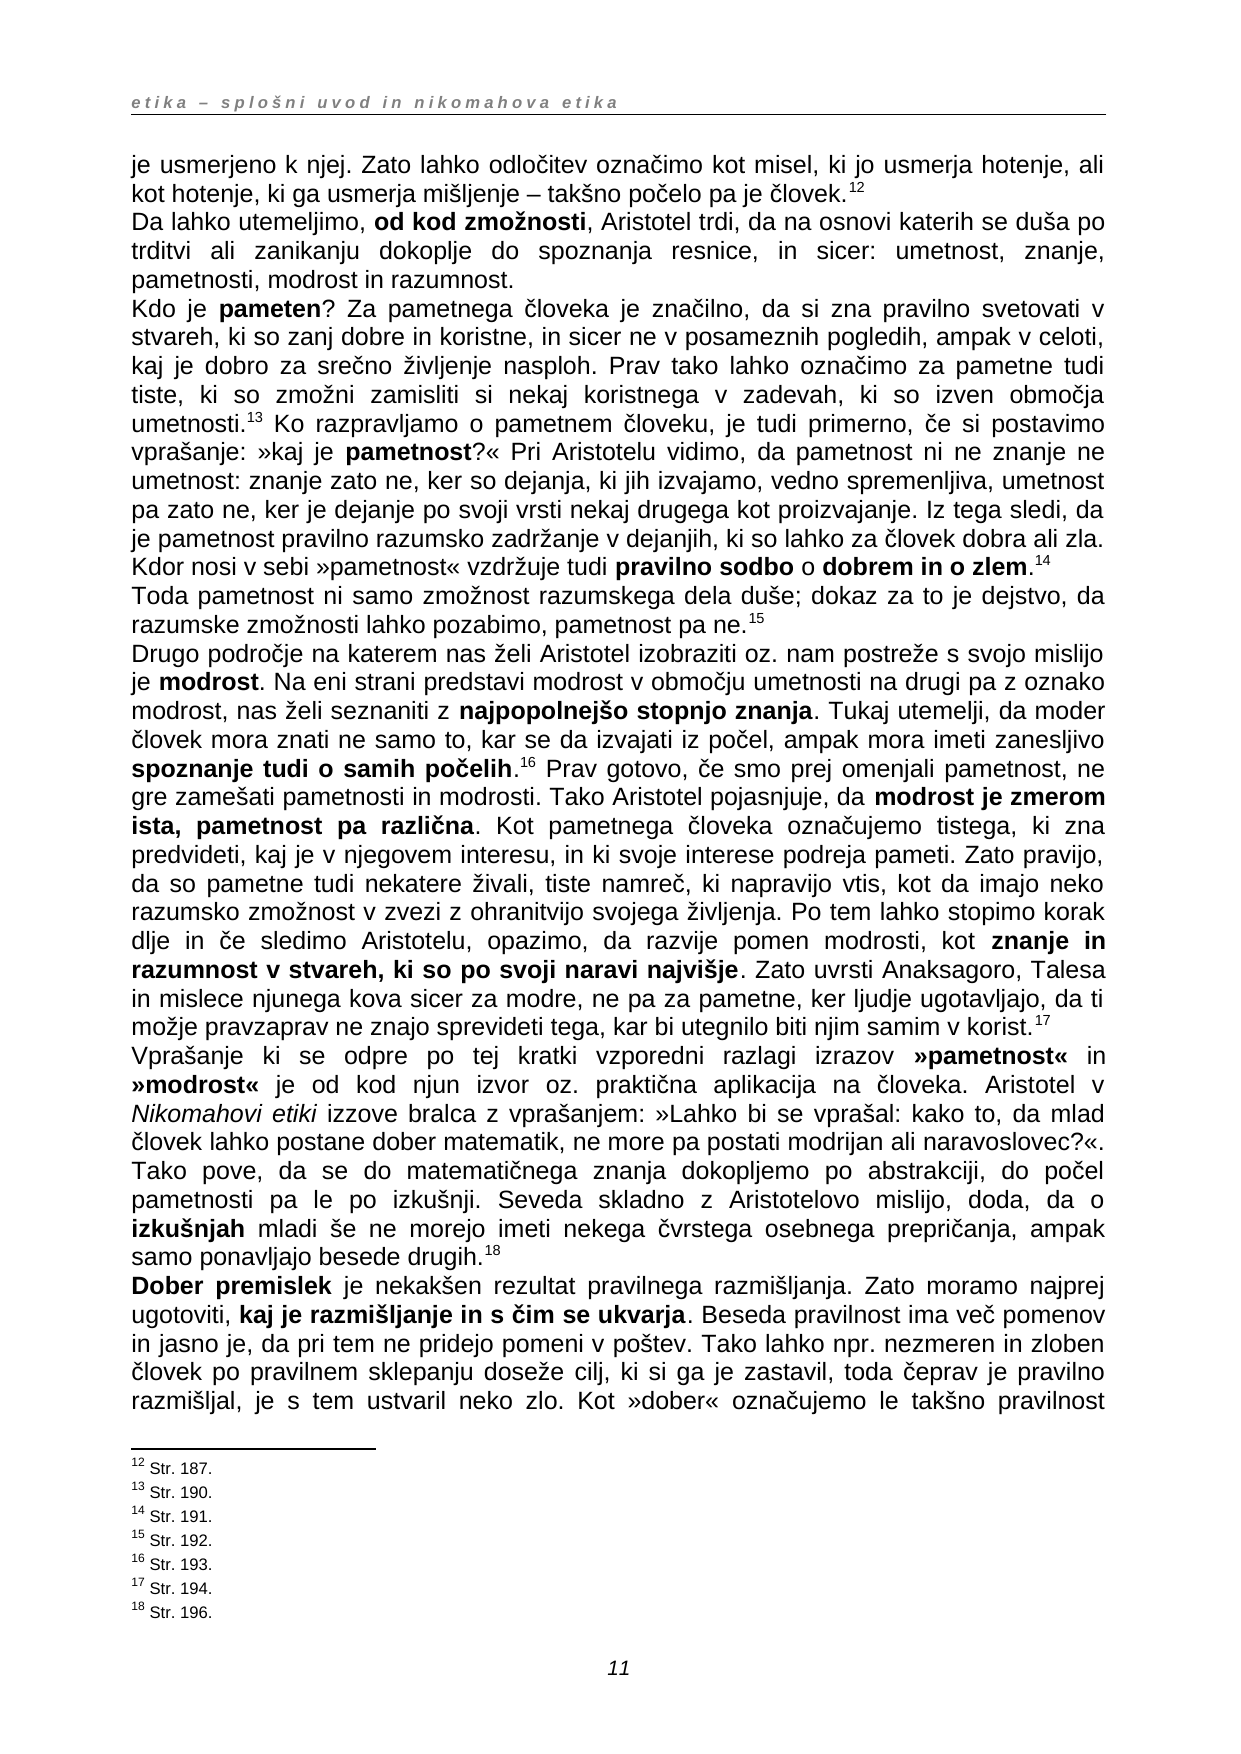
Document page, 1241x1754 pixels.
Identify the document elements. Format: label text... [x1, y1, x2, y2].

text Da lahko utemeljimo, od kod zmožnosti, Aristotel trdi, da na osnovi katerih se duša po trditvi ali zanikanju dokoplje do spoznanja resnice, in sicer: umetnost, znanje, pametnosti, modrost in razumnost. [131, 207, 1106, 293]
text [131, 150, 1106, 207]
text Vprašanje ki se odpre po tej kratki vzporedni razlagi izrazov »pametnost« in »modrost« je od kod njun izvor oz. praktična aplikacija na človeka. Aristotel v Nikomahovi etiki izzove bralca z vprašanjem: »Lahko bi se vprašal: kako to, da mlad človek lahko postane dober matematik, ne more pa postati modrijan ali naravoslovec?«. Tako pove, da se do matematičnega znanja dokopljemo po abstrakciji, do počel pametnosti pa le po izkušnji. Seveda skladno z Aristotelovo mislijo, doda, da o izkušnjah mladi še ne morejo imeti nekega čvrstega osebnega prepričanja, ampak samo ponavljajo besede drugih. [131, 1041, 1106, 1271]
text Kdo je pameten? Za pametnega človeka je značilno, da si zna pravilno svetovati v stvareh, ki so zanj dobre in koristne, in sicer ne v posameznih pogledih, ampak v celoti, kaj je dobro za srečno življenje nasploh. Prav tako lahko označimo za pametne tudi tiste, ki so zmožni zamisliti si nekaj koristnega v zadevah, ki so izven območja umetnosti. Ko razpravljamo o pametnem človeku, je tudi primerno, če si postavimo vprašanje: »kaj je pametnost?« Pri Aristotelu vidimo, da pametnost ni ne znanje ne umetnost: znanje zato ne, ker so dejanja, ki jih izvajamo, vedno spremenljiva, umetnost pa zato ne, ker je dejanje po svoji vrsti nekaj drugega kot proizvajanje. Iz tega sledi, da je pametnost pravilno razumsko zadržanje v dejanjih, ki so lahko za človek dobra ali zla. Kdor nosi v sebi »pametnost« vzdržuje tudi pravilno sodbo o dobrem in o zlem. [131, 293, 1106, 581]
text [131, 1271, 1106, 1415]
text Drugo področje na katerem nas želi Aristotel izobraziti oz. nam postreže s svojo mislijo je modrost. Na eni strani predstavi modrost v območju umetnosti na drugi pa z oznako modrost, nas želi seznaniti z najpopolnejšo stopnjo znanja. Tukaj utemelji, da moder človek mora znati ne samo to, kar se da izvajati iz počel, ampak mora imeti zanesljivo spoznanje tudi o samih počelih. Prav gotovo, če smo prej omenjali pametnost, ne gre zamešati pametnosti in modrosti. Tako Aristotel pojasnjuje, da modrost je zmerom ista, pametnost pa različna. Kot pametnega človeka označujemo tistega, ki zna predvideti, kaj je v njegovem interesu, in ki svoje interese podreja pameti. Zato pravijo, da so pametne tudi nekatere živali, tiste namreč, ki napravijo vtis, kot da imajo neko razumsko zmožnost v zvezi z ohranitvijo svojega življenja. Po tem lahko stopimo korak dlje in če sledimo Aristotelu, opazimo, da razvije pomen modrosti, kot znanje in razumnost v stvareh, ki so po svoji naravi najvišje. Zato uvrsti Anaksagoro, Talesa in mislece njunega kova sicer za modre, ne pa za pametne, ker ljudje ugotavljajo, da ti možje pravzaprav ne znajo sprevideti tega, kar bi utegnilo biti njim samim v korist. [131, 638, 1106, 1041]
text Toda pametnost ni samo zmožnost razumskega dela duše; dokaz za to je dejstvo, da razumske zmožnosti lahko pozabimo, pametnost pa ne. [131, 581, 1106, 638]
